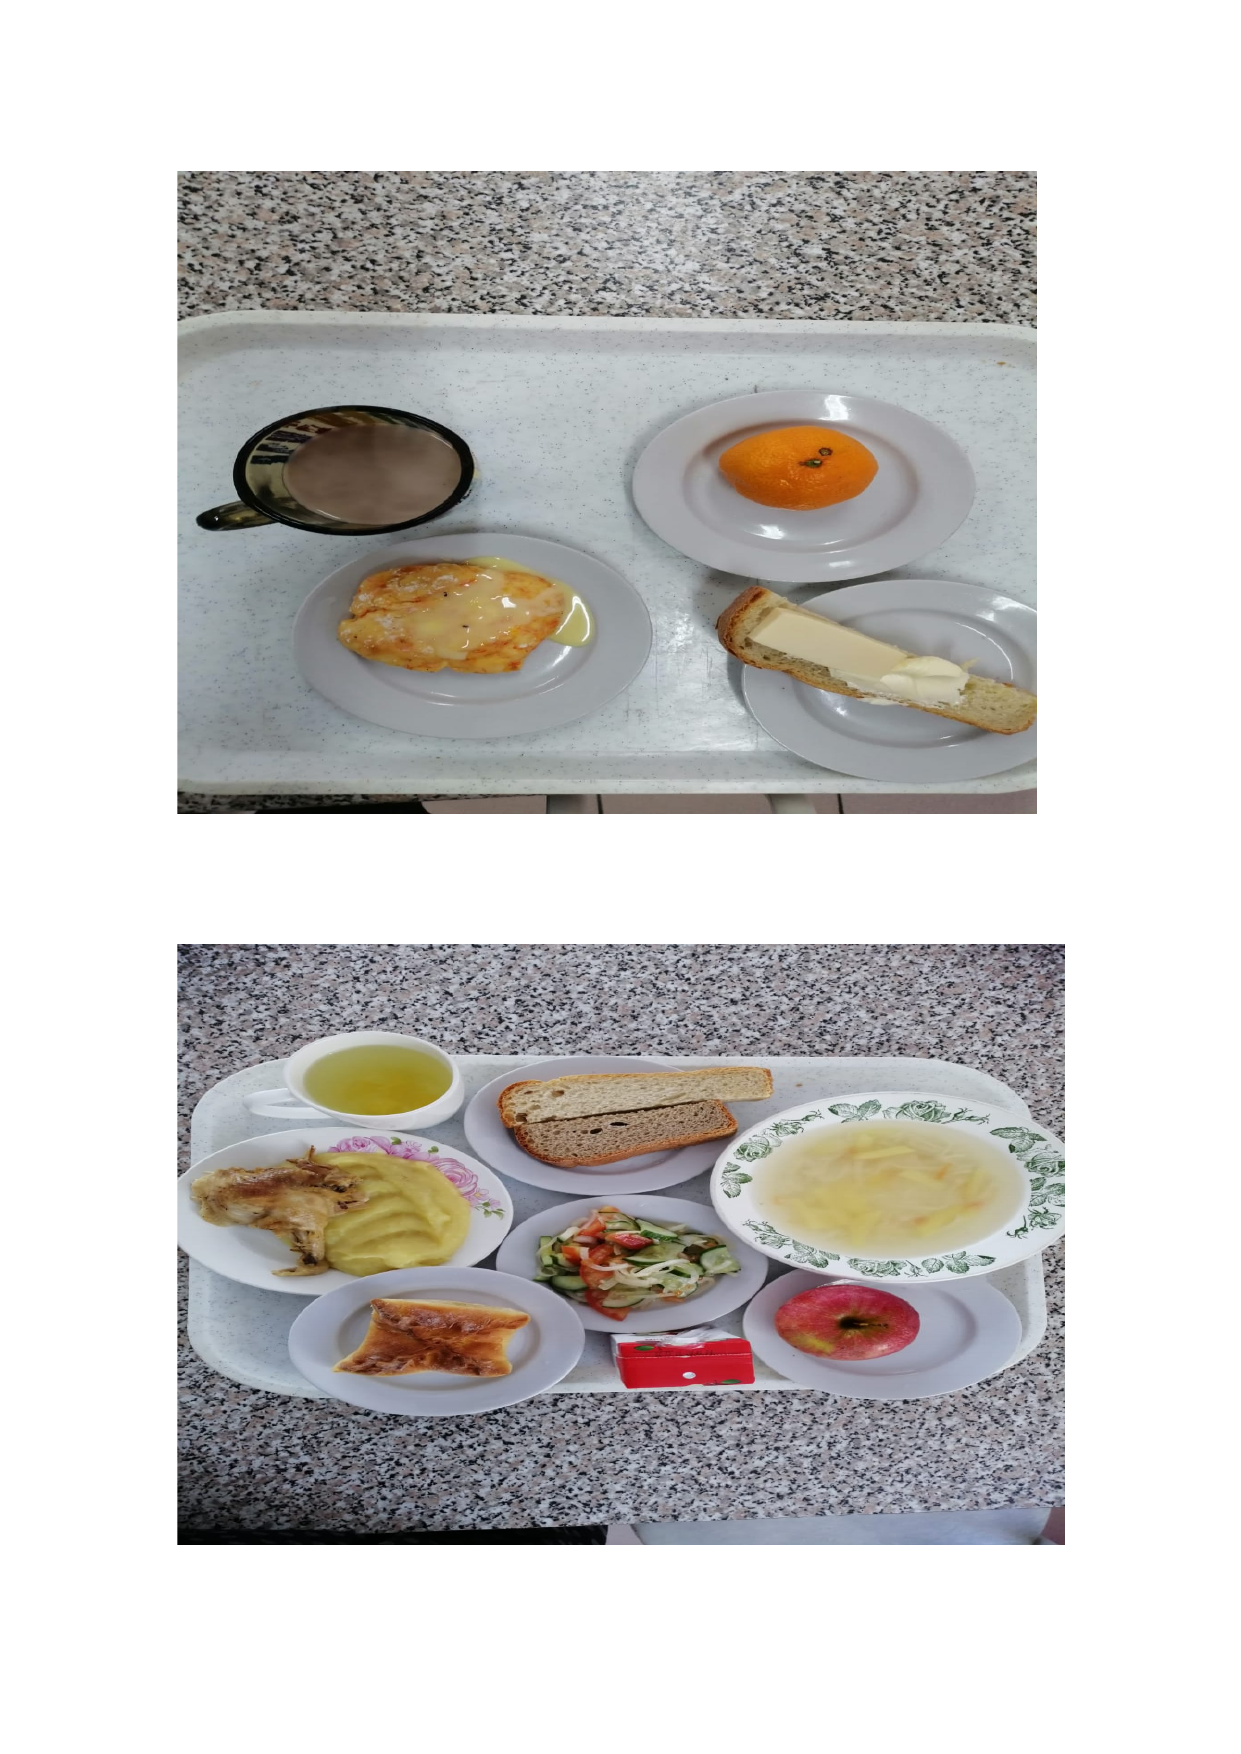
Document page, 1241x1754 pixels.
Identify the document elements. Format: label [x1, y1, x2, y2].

picture [177, 171, 1037, 814]
picture [177, 944, 1065, 1545]
